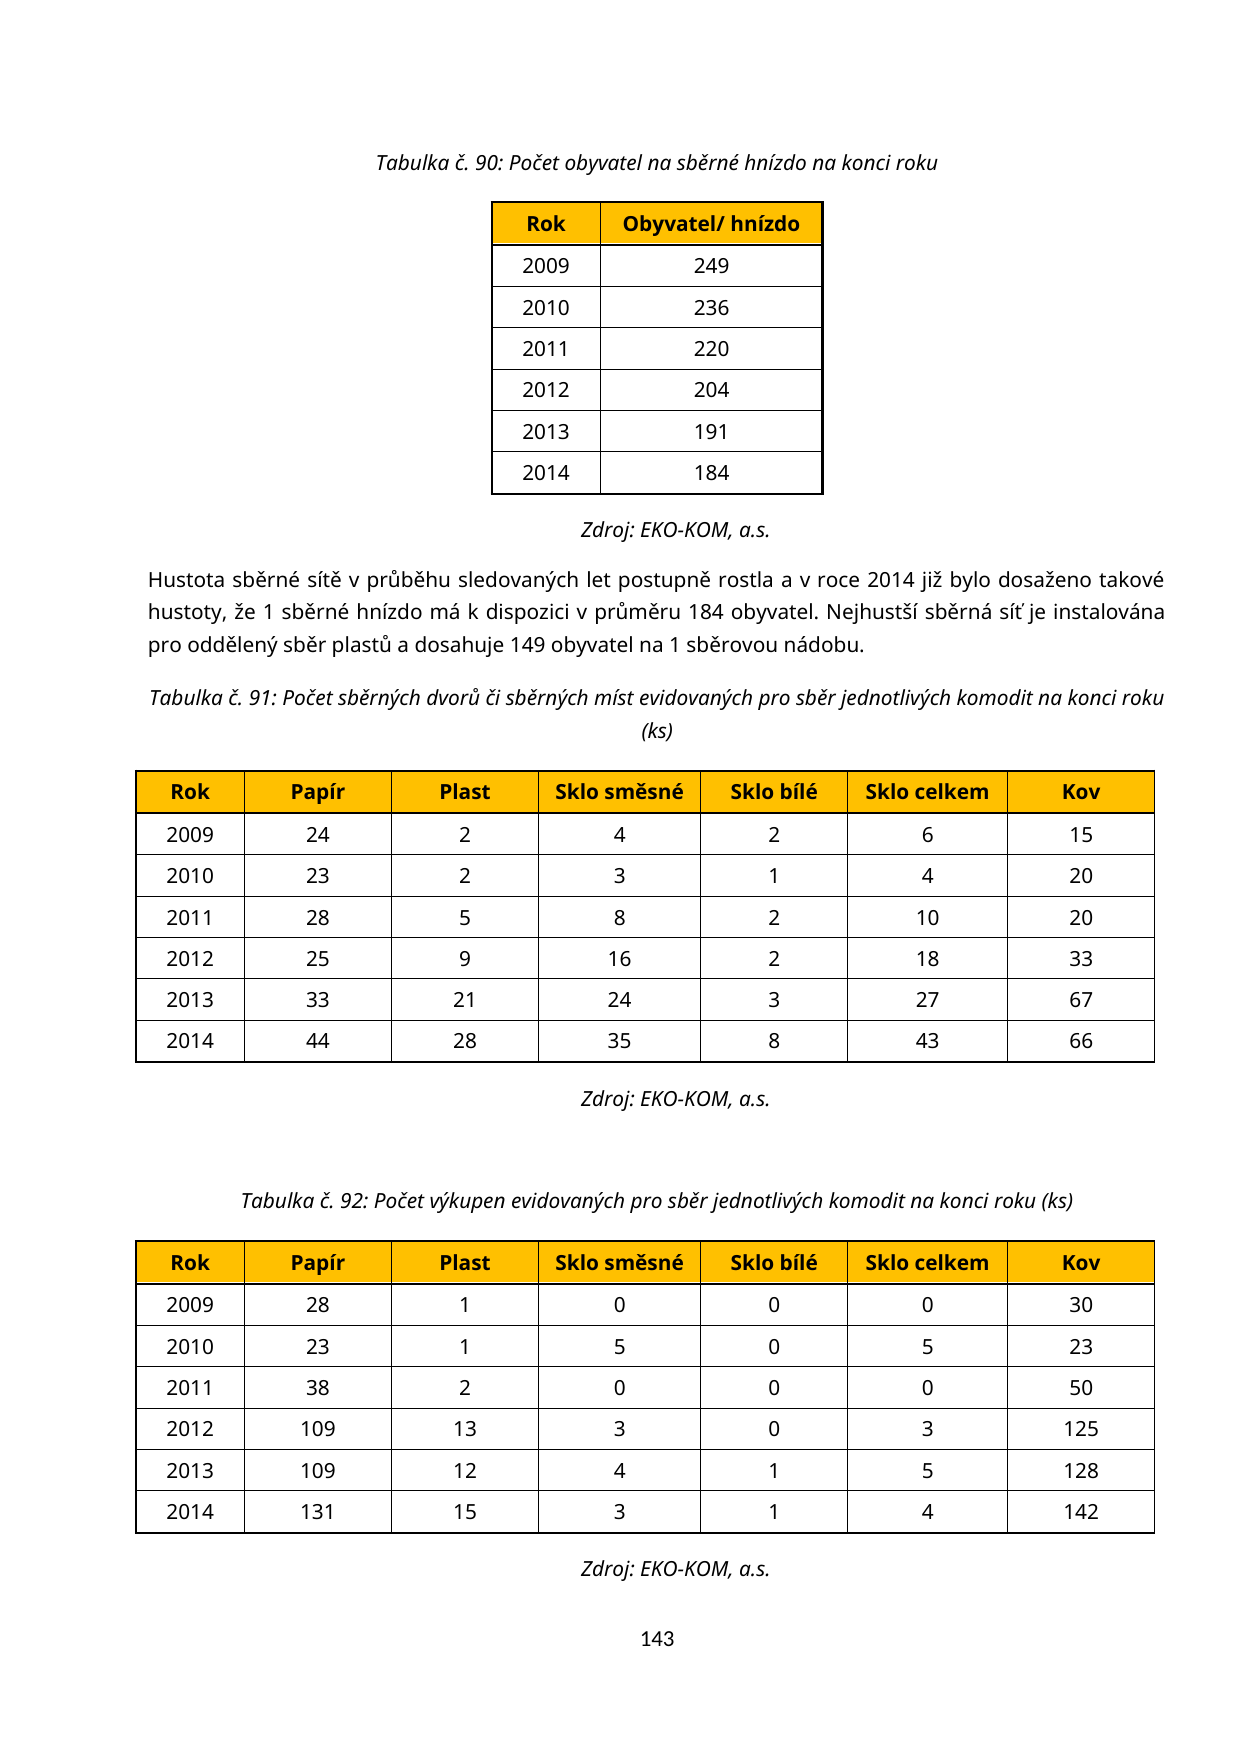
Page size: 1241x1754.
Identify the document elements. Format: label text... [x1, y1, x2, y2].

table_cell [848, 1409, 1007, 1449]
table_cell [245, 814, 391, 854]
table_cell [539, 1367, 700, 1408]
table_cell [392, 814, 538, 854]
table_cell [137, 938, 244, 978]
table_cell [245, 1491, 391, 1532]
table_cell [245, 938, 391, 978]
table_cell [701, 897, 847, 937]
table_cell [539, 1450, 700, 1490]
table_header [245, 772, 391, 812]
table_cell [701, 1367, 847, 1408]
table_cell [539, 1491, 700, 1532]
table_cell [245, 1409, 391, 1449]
text Zdroj: EKO-KOM, a.s. [185, 1554, 1166, 1583]
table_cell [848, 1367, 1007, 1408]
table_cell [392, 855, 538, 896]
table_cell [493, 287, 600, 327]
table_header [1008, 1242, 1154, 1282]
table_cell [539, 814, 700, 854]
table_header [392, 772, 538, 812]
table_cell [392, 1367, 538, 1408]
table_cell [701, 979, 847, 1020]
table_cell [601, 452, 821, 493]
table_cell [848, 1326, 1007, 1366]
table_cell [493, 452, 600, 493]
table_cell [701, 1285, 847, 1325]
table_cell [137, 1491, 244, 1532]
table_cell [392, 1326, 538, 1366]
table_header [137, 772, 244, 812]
text Zdroj: EKO-KOM, a.s. [185, 1084, 1166, 1112]
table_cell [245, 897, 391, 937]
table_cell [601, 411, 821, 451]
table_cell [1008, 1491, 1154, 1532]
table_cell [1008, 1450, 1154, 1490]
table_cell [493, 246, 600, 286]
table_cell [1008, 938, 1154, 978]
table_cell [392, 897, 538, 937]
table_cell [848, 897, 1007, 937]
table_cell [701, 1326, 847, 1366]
text Zdroj: EKO-KOM, a.s. [185, 516, 1166, 544]
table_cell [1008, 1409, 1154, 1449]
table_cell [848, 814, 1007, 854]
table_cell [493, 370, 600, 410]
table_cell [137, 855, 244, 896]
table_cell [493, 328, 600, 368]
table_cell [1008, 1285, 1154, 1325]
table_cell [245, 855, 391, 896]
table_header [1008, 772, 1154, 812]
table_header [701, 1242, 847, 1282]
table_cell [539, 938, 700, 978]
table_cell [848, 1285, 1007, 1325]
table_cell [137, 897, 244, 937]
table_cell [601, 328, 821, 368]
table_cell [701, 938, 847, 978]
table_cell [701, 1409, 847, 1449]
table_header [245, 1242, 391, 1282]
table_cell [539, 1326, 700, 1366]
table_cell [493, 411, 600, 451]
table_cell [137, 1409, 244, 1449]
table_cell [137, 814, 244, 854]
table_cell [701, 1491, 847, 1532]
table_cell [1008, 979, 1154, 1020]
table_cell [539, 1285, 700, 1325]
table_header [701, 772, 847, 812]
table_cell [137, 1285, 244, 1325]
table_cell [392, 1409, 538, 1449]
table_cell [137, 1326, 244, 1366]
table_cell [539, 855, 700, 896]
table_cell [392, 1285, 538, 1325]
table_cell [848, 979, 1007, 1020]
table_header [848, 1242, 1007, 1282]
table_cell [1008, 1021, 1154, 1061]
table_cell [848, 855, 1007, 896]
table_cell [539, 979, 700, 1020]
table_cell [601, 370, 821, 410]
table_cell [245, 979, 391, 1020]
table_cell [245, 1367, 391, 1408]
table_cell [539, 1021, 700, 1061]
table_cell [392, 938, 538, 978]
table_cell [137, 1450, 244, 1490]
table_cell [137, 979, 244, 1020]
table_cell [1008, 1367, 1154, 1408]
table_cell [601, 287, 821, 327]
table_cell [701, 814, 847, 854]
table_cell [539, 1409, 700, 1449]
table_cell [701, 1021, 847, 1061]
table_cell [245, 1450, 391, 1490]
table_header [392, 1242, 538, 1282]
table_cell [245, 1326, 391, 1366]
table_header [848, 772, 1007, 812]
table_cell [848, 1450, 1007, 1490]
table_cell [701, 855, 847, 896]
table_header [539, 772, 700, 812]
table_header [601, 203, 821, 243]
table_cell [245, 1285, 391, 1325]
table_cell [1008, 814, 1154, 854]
text Hustota sběrné sítě v průběhu sledovaných let postupně rostla a v roce 2014 již bylo dosaženo takové hustoty, že 1 sběrné hnízdo má k dispozici v průměru 184 obyvatel. Nejhustší sběrná síť je instalována pro oddělený sběr plastů a dosahuje 149 obyvatel na 1 sběrovou nádobu. [148, 565, 1166, 658]
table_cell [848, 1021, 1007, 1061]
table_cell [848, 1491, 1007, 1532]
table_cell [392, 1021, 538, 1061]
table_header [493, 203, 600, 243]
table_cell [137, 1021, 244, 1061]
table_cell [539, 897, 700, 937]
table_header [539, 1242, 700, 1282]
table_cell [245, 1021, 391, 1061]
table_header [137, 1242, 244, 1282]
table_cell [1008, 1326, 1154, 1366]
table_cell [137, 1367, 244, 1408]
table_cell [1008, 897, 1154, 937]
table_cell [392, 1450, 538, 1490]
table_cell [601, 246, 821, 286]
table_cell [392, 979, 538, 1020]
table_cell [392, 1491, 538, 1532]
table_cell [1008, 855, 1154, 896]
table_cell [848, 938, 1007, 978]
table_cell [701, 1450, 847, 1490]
